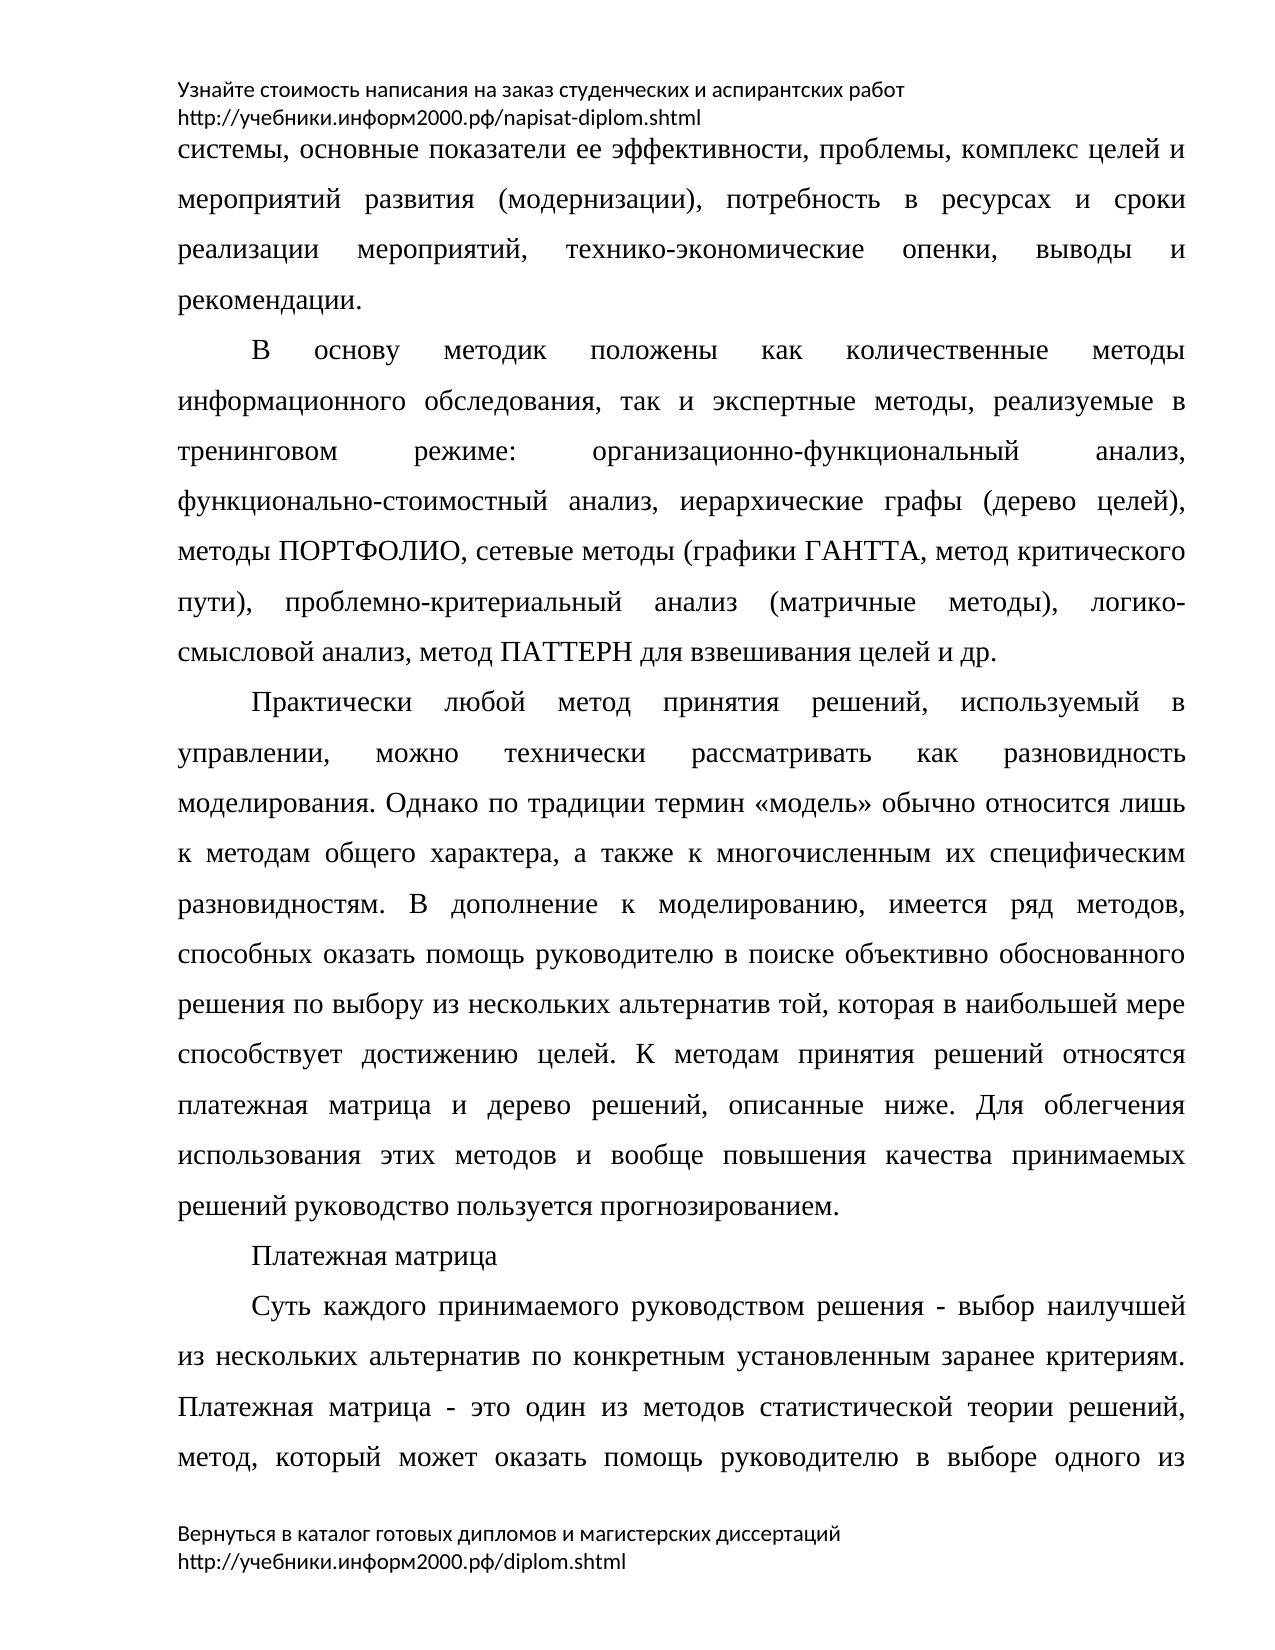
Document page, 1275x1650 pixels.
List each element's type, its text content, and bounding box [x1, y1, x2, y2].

text Платежная матрица [177, 1238, 1186, 1271]
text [177, 131, 1186, 316]
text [177, 1288, 1186, 1473]
text В основу методик положены как количественные методы информационного обследования, так и экспертные методы, реализуемые в тренинговом режиме: организационно-функциональный анализ, функционально-стоимостный анализ, иерархические графы (дерево целей), методы ПОРТФОЛИО, сетевые методы (графики ГАНТТА, метод критического пути), проблемно-критериальный анализ (матричные методы), логико-смысловой анализ, метод ПАТТЕРН для взвешивания целей и др. [177, 332, 1186, 668]
text Практически любой метод принятия решений, используемый в управлении, можно технически рассматривать как разновидность моделирования. Однако по традиции термин «модель» обычно относится лишь к методам общего характера, а также к многочисленным их специфическим разновидностям. В дополнение к моделированию, имеется ряд методов, способных оказать помощь руководителю в поиске объективно обоснованного решения по выбору из нескольких альтернатив той, которая в наибольшей мере способствует достижению целей. К методам принятия решений относятся платежная матрица и дерево решений, описанные ниже. Для облегчения использования этих методов и вообще повышения качества принимаемых решений руководство пользуется прогнозированием. [177, 684, 1186, 1221]
